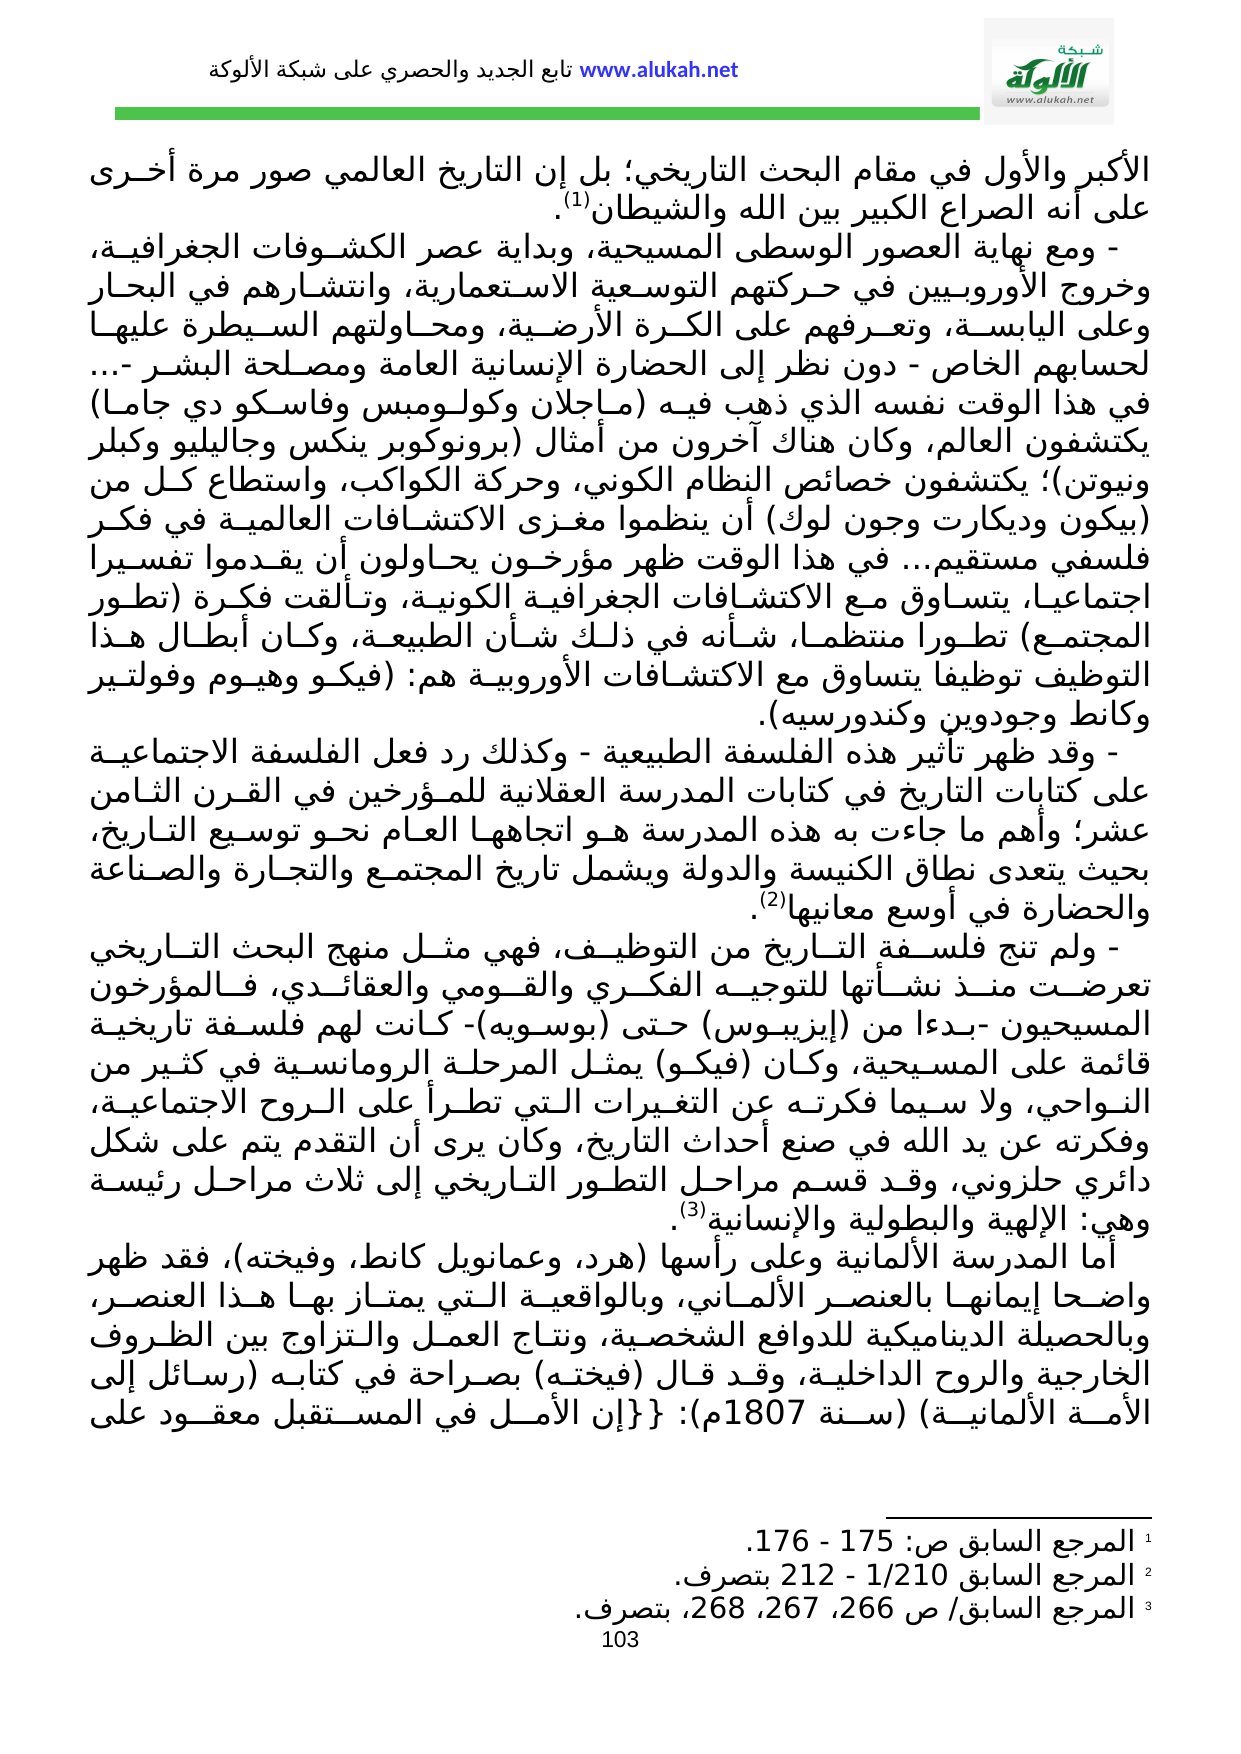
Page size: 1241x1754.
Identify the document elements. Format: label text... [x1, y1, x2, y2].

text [89, 150, 1152, 228]
text - وقد ظهر تأثير هذه الفلسفة الطبيعية - وكذلك رد فعل الفلسفة الاجتماعية على كتابات التاريخ في كتابات المدرسة العقلانية للمؤرخين في القرن الثامن عشر؛ وأهم ما جاءت به هذه المدرسة هو اتجاهها العام نحو توسيع التاريخ، بحيث يتعدى نطاق الكنيسة والدولة ويشمل تاريخ المجتمع والتجارة والصناعة والحضارة في أوسع معانيها(). [89, 733, 1152, 927]
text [89, 1238, 1152, 1432]
text - ولم تنج فلسفة التاريخ من التوظيف، فهي مثل منهج البحث التاريخي تعرضت منذ نشأتها للتوجيه الفكري والقومي والعقائدي، فالمؤرخون المسيحيون -بدءا من (إيزيبوس) حتى (بوسويه)- كانت لهم فلسفة تاريخية قائمة على المسيحية، وكان (فيكو) يمثل المرحلة الرومانسية في كثير من النواحي، ولا سيما فكرته عن التغيرات التي تطرأ على الروح الاجتماعية، وفكرته عن يد الله في صنع أحداث التاريخ، وكان يرى أن التقدم يتم على شكل دائري حلزوني، وقد قسم مراحل التطور التاريخي إلى ثلاث مراحل رئيسة وهي: الإلهية والبطولية والإنسانية(). [89, 927, 1152, 1238]
text - ومع نهاية العصور الوسطى المسيحية، وبداية عصر الكشوفات الجغرافية، وخروج الأوروبيين في حركتهم التوسعية الاستعمارية، وانتشارهم في البحار وعلى اليابسة، وتعرفهم على الكرة الأرضية، ومحاولتهم السيطرة عليها لحسابهم الخاص - دون نظر إلى الحضارة الإنسانية العامة ومصلحة البشر -... في هذا الوقت نفسه الذي ذهب فيه (ماجلان وكولومبس وفاسكو دي جاما) يكتشفون العالم، وكان هناك آخرون من أمثال (برونوكوبر ينكس وجاليليو وكبلر ونيوتن)؛ يكتشفون خصائص النظام الكوني، وحركة الكواكب، واستطاع كل من (بيكون وديكارت وجون لوك) أن ينظموا مغزى الاكتشافات العالمية في فكر فلسفي مستقيم... في هذا الوقت ظهر مؤرخون يحاولون أن يقدموا تفسيرا اجتماعيا، يتساوق مع الاكتشافات الجغرافية الكونية، وتألقت فكرة (تطور المجتمع) تطورا منتظما، شأنه في ذلك شأن الطبيعة، وكان أبطال هذا التوظيف توظيفا يتساوق مع الاكتشافات الأوروبية هم: (فيكو وهيوم وفولتير وكانط وجودوين وكندورسيه). [89, 228, 1152, 733]
